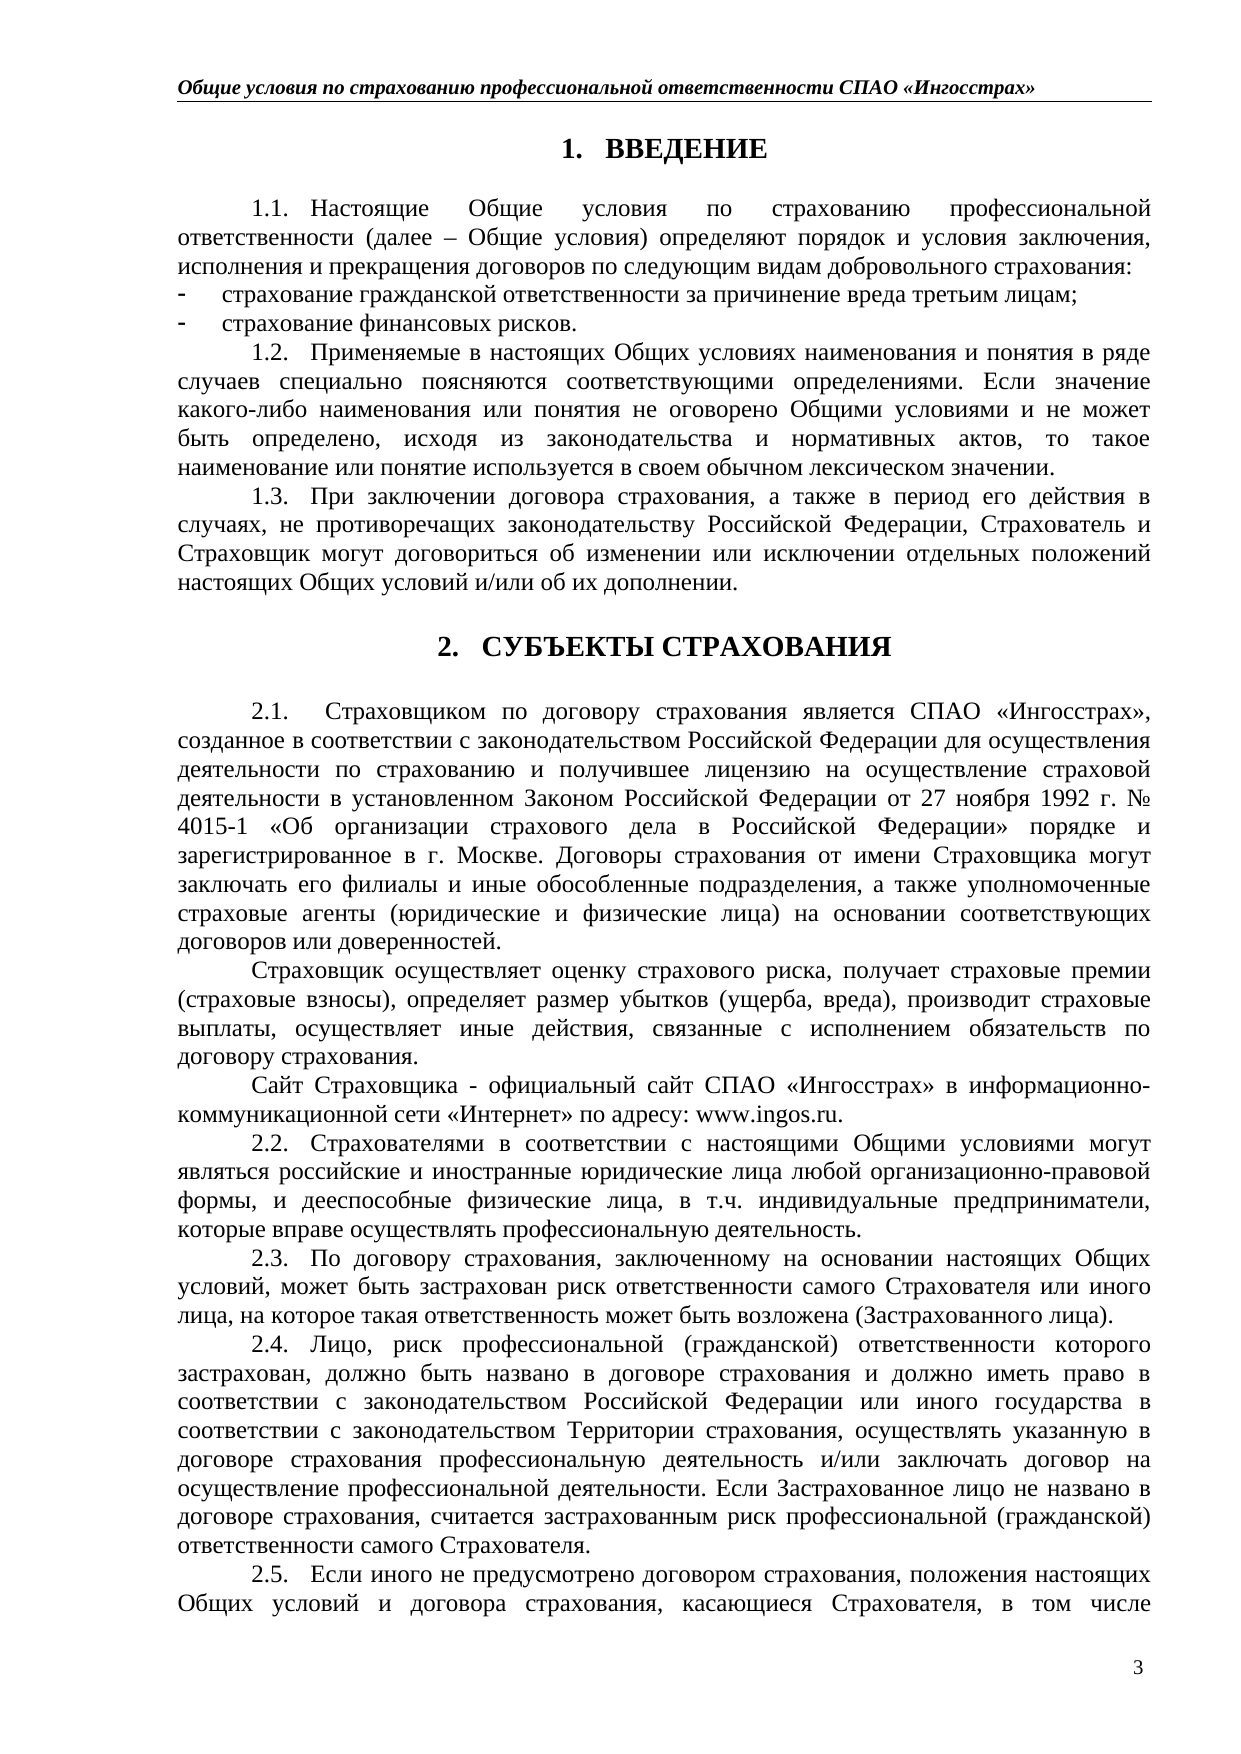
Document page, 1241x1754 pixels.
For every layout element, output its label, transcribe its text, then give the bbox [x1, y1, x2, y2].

text Сайт Страховщика - официальный сайт СПАО «Ингосстрах» в информационно-коммуникационной сети «Интернет» по адресу: www.ingos.ru. [177, 1070, 1152, 1128]
list Настоящие Общие условия по страхованию профессиональной ответственности (далее – Общие условия) определяют порядок и условия заключения, исполнения и прекращения договоров по следующим видам добровольного страхования: [177, 193, 1152, 279]
text 1. ВВЕДЕНИЕ [177, 131, 1152, 164]
list страхование гражданской ответственности за причинение вреда третьим лицам; [177, 279, 1152, 308]
list страхование финансовых рисков. [177, 308, 1152, 337]
text 2.1. Страховщиком по договору страхования является СПАО «Ингосстрах», созданное в соответствии с законодательством Российской Федерации для осуществления деятельности по страхованию и получившее лицензию на осуществление страховой деятельности в установленном Законом Российской Федерации от 27 ноября 1992 г. № 4015-1 «Об организации страхового дела в Российской Федерации» порядке и зарегистрированное в г. Москве. Договоры страхования от имени Страховщика могут заключать его филиалы и иные обособленные подразделения, а также уполномоченные страховые агенты (юридические и физические лица) на основании соответствующих договоров или доверенностей. [177, 696, 1152, 955]
text 2.4. Лицо, риск профессиональной (гражданской) ответственности которого застрахован, должно быть названо в договоре страхования и должно иметь право в соответствии с законодательством Российской Федерации или иного государства в соответствии с законодательством Территории страхования, осуществлять указанную в договоре страхования профессиональную деятельность и/или заключать договор на осуществление профессиональной деятельности. Если Застрахованное лицо не названо в договоре страхования, считается застрахованным риск профессиональной (гражданской) ответственности самого Страхователя. [177, 1329, 1152, 1559]
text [177, 1559, 1152, 1616]
text Страховщик осуществляет оценку страхового риска, получает страховые премии (страховые взносы), определяет размер убытков (ущерба, вреда), производит страховые выплаты, осуществляет иные действия, связанные с исполнением обязательств по договору страхования. [177, 955, 1152, 1070]
text 2. СУБЪЕКТЫ СТРАХОВАНИЯ [177, 629, 1152, 663]
text 1.3. При заключении договора страхования, а также в период его действия в случаях, не противоречащих законодательству Российской Федерации, Страхователь и Страховщик могут договориться об изменении или исключении отдельных положений настоящих Общих условий и/или об их дополнении. [177, 481, 1152, 596]
text 2.2. Страхователями в соответствии с настоящими Общими условиями могут являться российские и иностранные юридические лица любой организационно-правовой формы, и дееспособные физические лица, в т.ч. индивидуальные предприниматели, которые вправе осуществлять профессиональную деятельность. [177, 1128, 1152, 1243]
text 1.2. Применяемые в настоящих Общих условиях наименования и понятия в ряде случаев специально поясняются соответствующими определениями. Если значение какого-либо наименования или понятия не оговорено Общими условиями и не может быть определено, исходя из законодательства и нормативных актов, то такое наименование или понятие используется в своем обычном лексическом значении. [177, 337, 1152, 481]
text 2.3. По договору страхования, заключенному на основании настоящих Общих условий, может быть застрахован риск ответственности самого Страхователя или иного лица, на которое такая ответственность может быть возложена (Застрахованного лица). [177, 1243, 1152, 1329]
